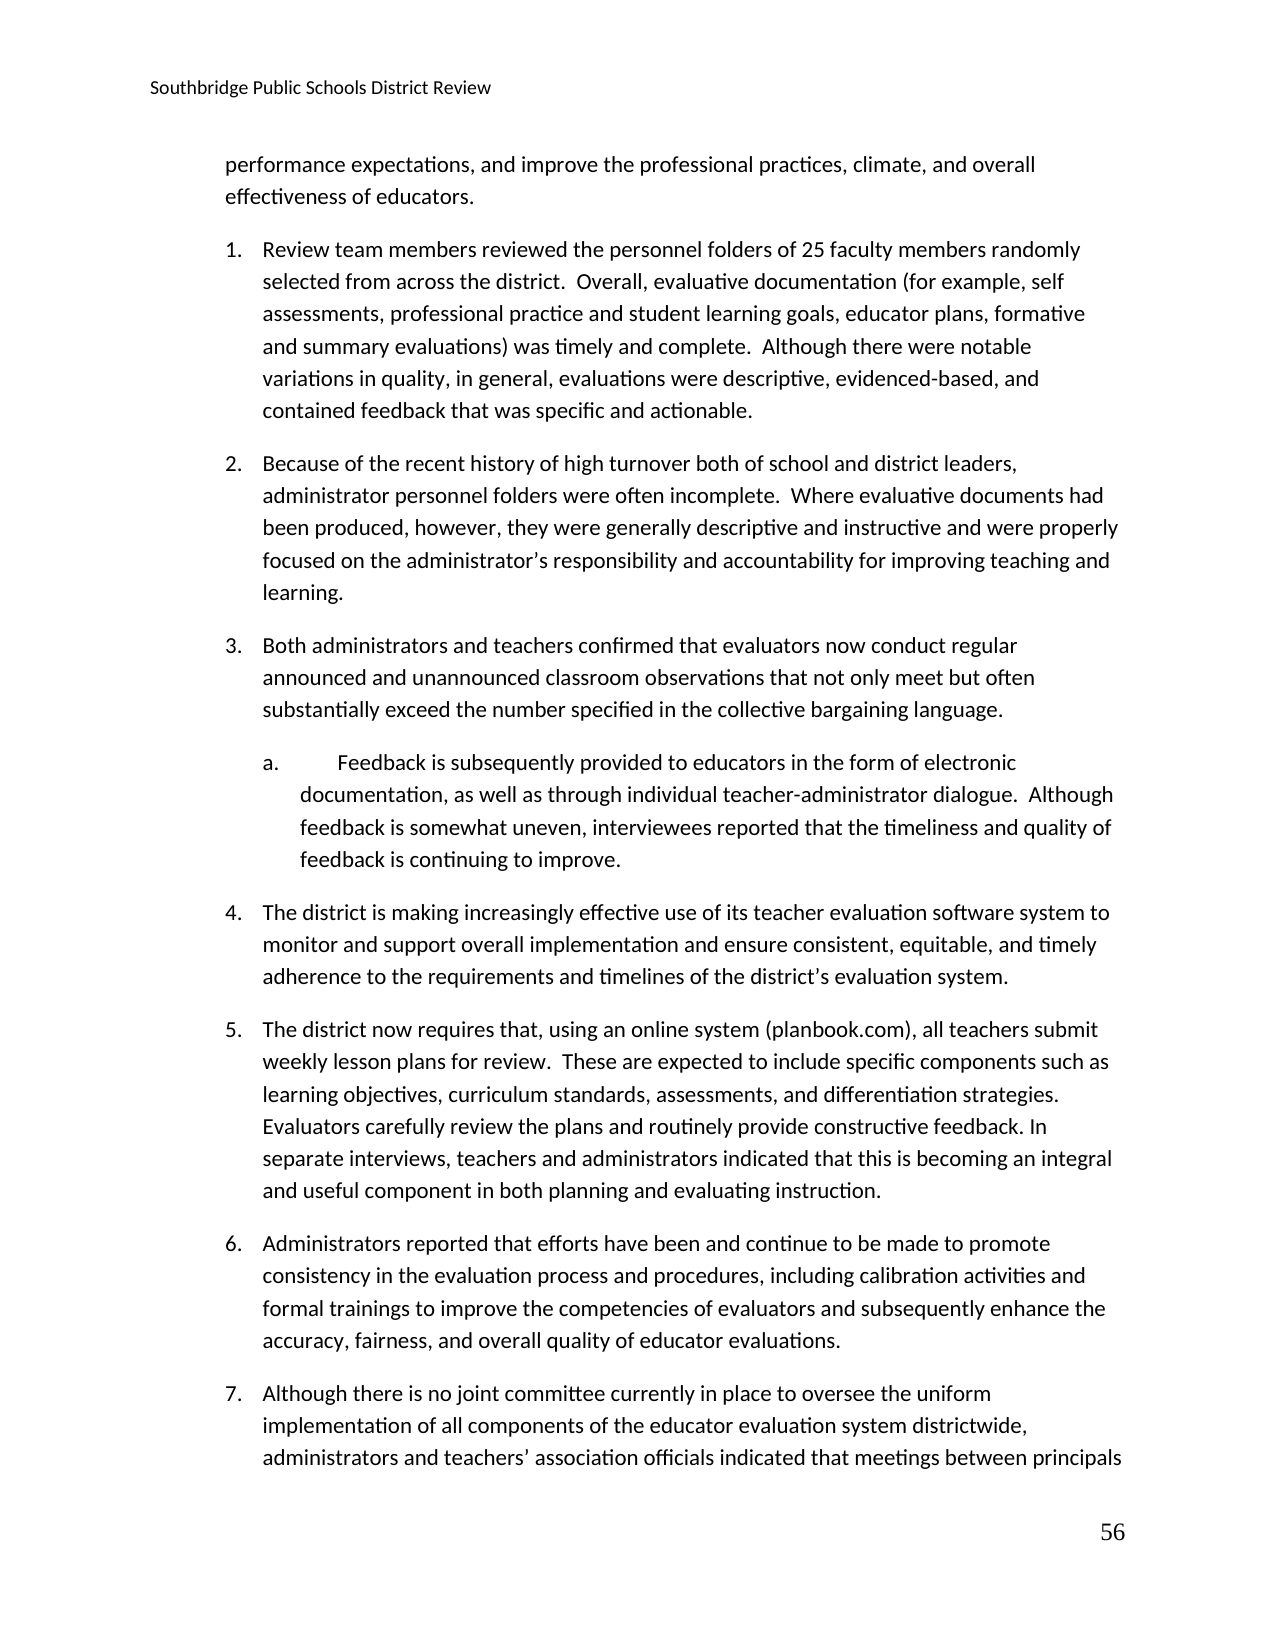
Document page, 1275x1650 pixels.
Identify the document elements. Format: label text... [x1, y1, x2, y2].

text a. Feedback is subsequently provided to educators in the form of electronic documentation, as well as through individual teacher-administrator dialogue. Although feedback is somewhat uneven, interviewees reported that the timeliness and quality of feedback is continuing to improve. [262, 748, 1125, 873]
text 4. The district is making increasingly effective use of its teacher evaluation software system to monitor and support overall implementation and ensure consistent, equitable, and timely adherence to the requirements and timelines of the district’s evaluation system. [225, 898, 1125, 990]
text 1. Review team members reviewed the personnel folders of 25 faculty members randomly selected from across the district. Overall, evaluative documentation (for example, self assessments, professional practice and student learning goals, educator plans, formative and summary evaluations) was timely and complete. Although there were notable variations in quality, in general, evaluations were descriptive, evidenced-based, and contained feedback that was specific and actionable. [225, 235, 1125, 424]
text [225, 1379, 1125, 1471]
text 6. Administrators reported that efforts have been and continue to be made to promote consistency in the evaluation process and procedures, including calibration activities and formal trainings to improve the competencies of evaluators and subsequently enhance the accuracy, fairness, and overall quality of educator evaluations. [225, 1229, 1125, 1354]
text 2. Because of the recent history of high turnover both of school and district leaders, administrator personnel folders were often incomplete. Where evaluative documents had been produced, however, they were generally descriptive and instructive and were properly focused on the administrator’s responsibility and accountability for improving teaching and learning. [225, 449, 1125, 606]
text 5. The district now requires that, using an online system (planbook.com), all teachers submit weekly lesson plans for review. These are expected to include specific components such as learning objectives, curriculum standards, assessments, and differentiation strategies. Evaluators carefully review the plans and routinely provide constructive feedback. In separate interviews, teachers and administrators indicated that this is becoming an integral and useful component in both planning and evaluating instruction. [225, 1015, 1125, 1204]
text 3. Both administrators and teachers confirmed that evaluators now conduct regular announced and unannounced classroom observations that not only meet but often substantially exceed the number specified in the collective bargaining language. [225, 631, 1125, 723]
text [187, 150, 1125, 210]
